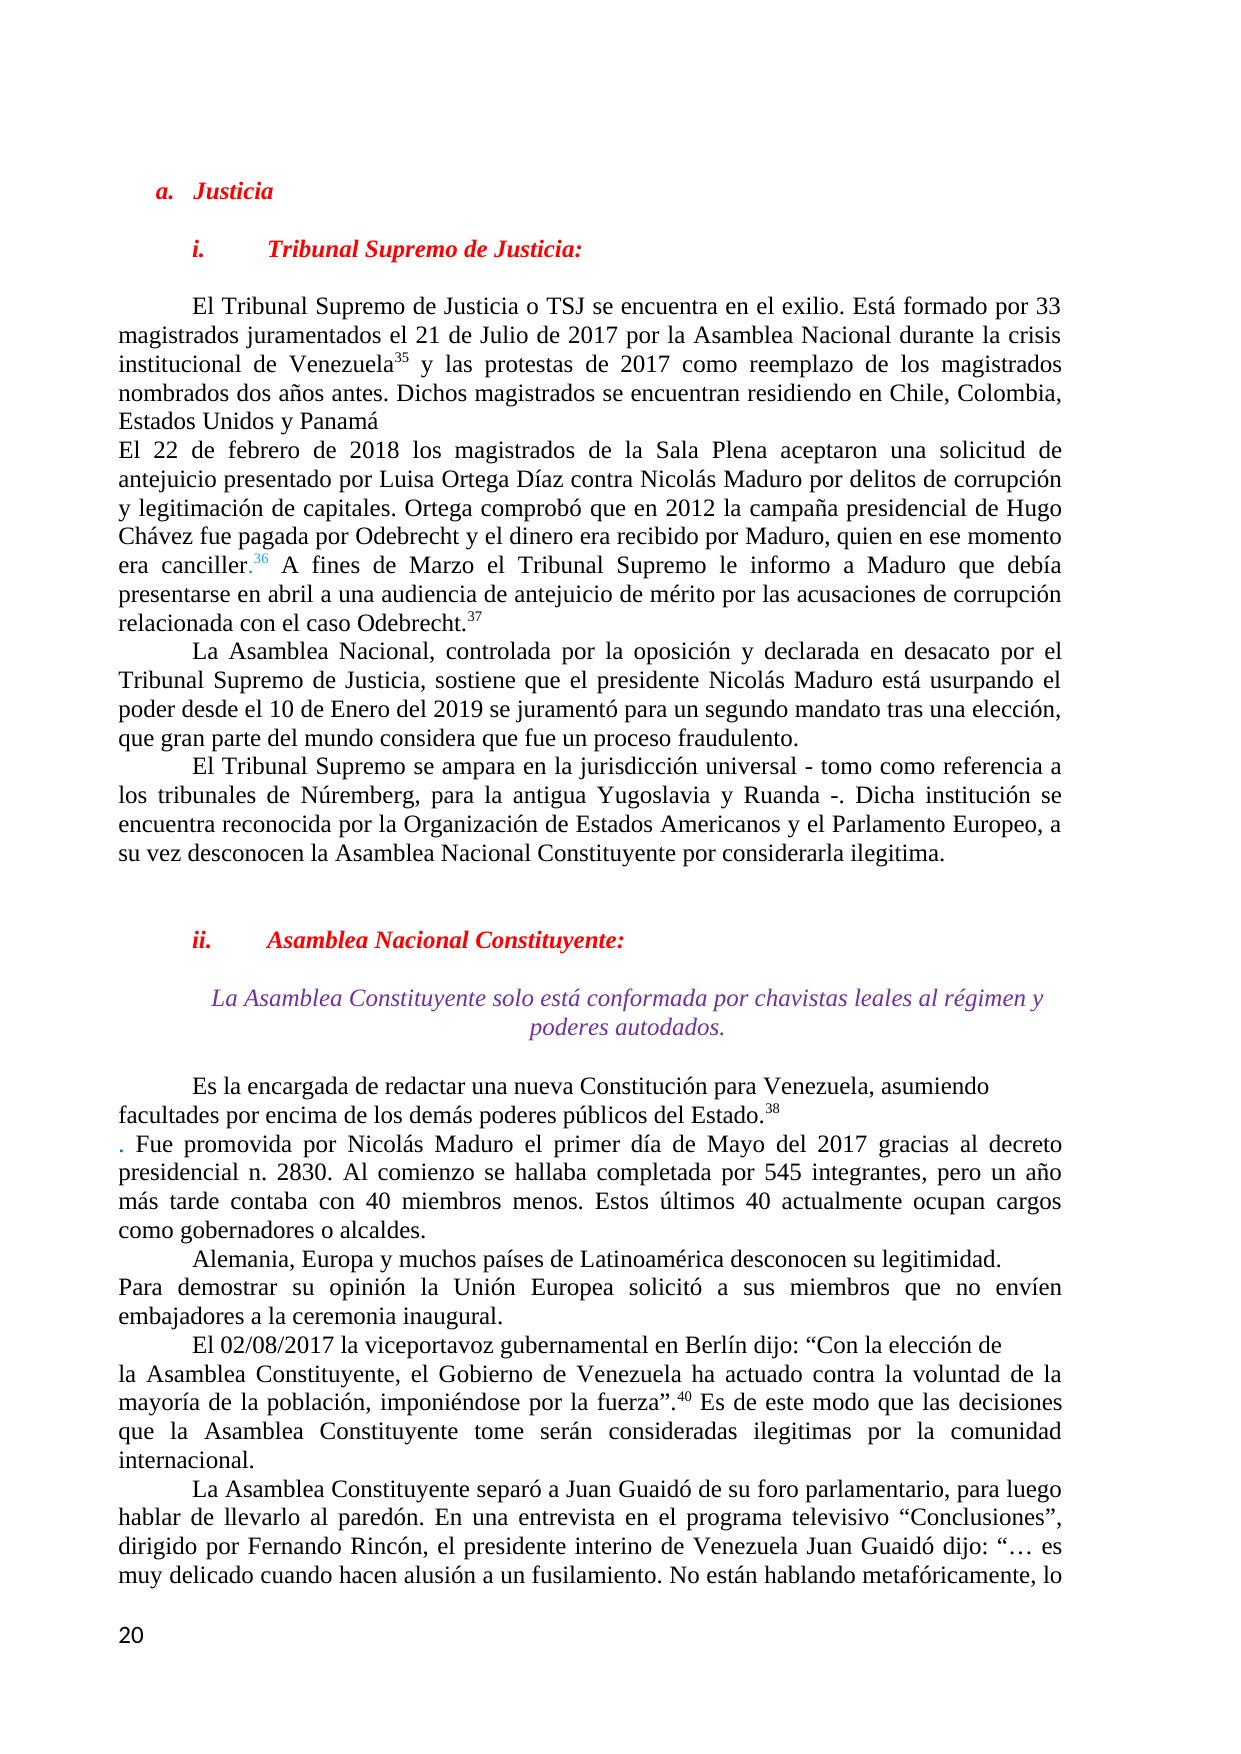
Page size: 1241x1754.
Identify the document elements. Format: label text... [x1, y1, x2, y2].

list Justicia [156, 176, 1063, 205]
text El 02/08/2017 la viceportavoz gubernamental en Berlín dijo: “Con la elección de [192, 1330, 1063, 1359]
list Tribunal Supremo de Justicia: [192, 234, 1063, 263]
text . Fue promovida por Nicolás Maduro el primer día de Mayo del 2017 gracias al decreto presidencial n. 2830. Al comienzo se hallaba completada por 545 integrantes, pero un año más tarde contaba con 40 miembros menos. Estos últimos 40 actualmente ocupan cargos como gobernadores o alcaldes. [118, 1129, 1063, 1244]
text El Tribunal Supremo de Justicia o TSJ se encuentra en el exilio. Está formado por 33 magistrados juramentados el 21 de Julio de 2017 por la Asamblea Nacional durante la crisis institucional de Venezuela35 y las protestas de 2017 como reemplazo de los magistrados nombrados dos años antes. Dichos magistrados se encuentran residiendo en Chile, Colombia, Estados Unidos y Panamá [118, 291, 1063, 435]
text Es la encargada de redactar una nueva Constitución para Venezuela, asumiendo [192, 1071, 1063, 1100]
list Asamblea Nacional Constituyente: [192, 926, 1063, 954]
text La Asamblea Constituyente solo está conformada por chavistas leales al régimen y poderes autodados. [192, 983, 1063, 1041]
text La Asamblea Nacional, controlada por la oposición y declarada en desacato por el Tribunal Supremo de Justicia, sostiene que el presidente Nicolás Maduro está usurpando el poder desde el 10 de Enero del 2019 se juramentó para un segundo mandato tras una elección, que gran parte del mundo considera que fue un proceso fraudulento. [118, 636, 1063, 751]
text El Tribunal Supremo se ampara en la jurisdicción universal - tomo como referencia a los tribunales de Núremberg, para la antigua Yugoslavia y Ruanda -. Dicha institución se encuentra reconocida por la Organización de Estados Americanos y el Parlamento Europeo, a su vez desconocen la Asamblea Nacional Constituyente por considerarla ilegitima. [118, 751, 1063, 866]
text la Asamblea Constituyente, el Gobierno de Venezuela ha actuado contra la voluntad de la mayoría de la población, imponiéndose por la fuerza”.40 Es de este modo que las decisiones que la Asamblea Constituyente tome serán consideradas ilegitimas por la comunidad internacional. [118, 1359, 1063, 1474]
text Para demostrar su opinión la Unión Europea solicitó a sus miembros que no envíen embajadores a la ceremonia inaugural. [118, 1272, 1063, 1330]
text Alemania, Europa y muchos países de Latinoamérica desconocen su legitimidad. [192, 1244, 1063, 1272]
text facultades por encima de los demás poderes públicos del Estado.38 [118, 1100, 1063, 1129]
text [118, 1474, 1063, 1589]
text El 22 de febrero de 2018 los magistrados de la Sala Plena aceptaron una solicitud de antejuicio presentado por Luisa Ortega Díaz contra Nicolás Maduro por delitos de corrupción y legitimación de capitales. Ortega comprobó que en 2012 la campaña presidencial de Hugo Chávez fue pagada por Odebrecht y el dinero era recibido por Maduro, quien en ese momento era canciller.36 A fines de Marzo el Tribunal Supremo le informo a Maduro que debía presentarse en abril a una audiencia de antejuicio de mérito por las acusaciones de corrupción relacionada con el caso Odebrecht.37 [118, 435, 1063, 636]
